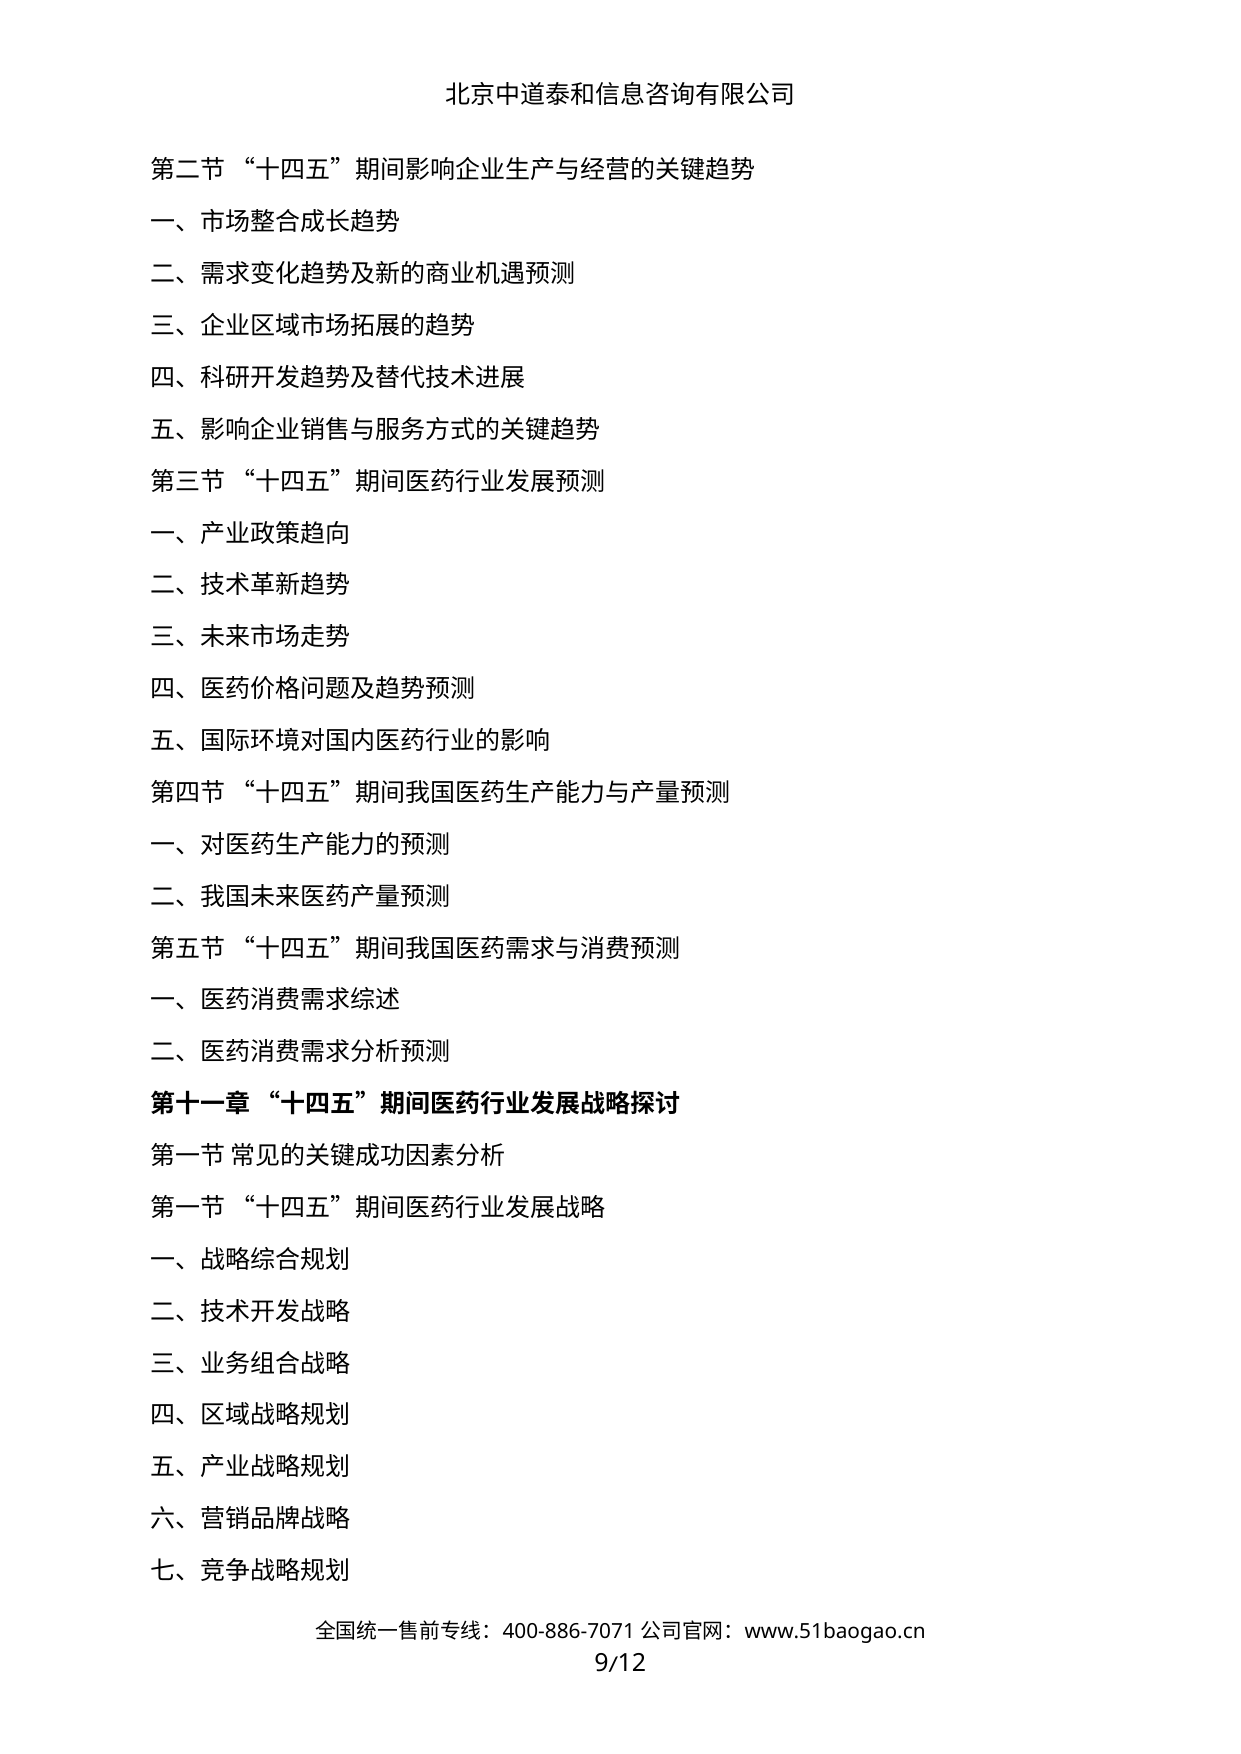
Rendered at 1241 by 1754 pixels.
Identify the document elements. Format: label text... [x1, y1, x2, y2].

text 第三节 “十四五”期间医药行业发展预测 [150, 461, 1090, 497]
text 二、技术开发战略 [150, 1291, 1090, 1327]
text 一、医药消费需求综述 [150, 980, 1090, 1016]
text 三、业务组合战略 [150, 1343, 1090, 1379]
text 第二节 “十四五”期间影响企业生产与经营的关键趋势 [150, 150, 1090, 186]
text 五、国际环境对国内医药行业的影响 [150, 721, 1090, 757]
text 一、市场整合成长趋势 [150, 202, 1090, 238]
text 二、我国未来医药产量预测 [150, 876, 1090, 912]
text 一、战略综合规划 [150, 1239, 1090, 1276]
text 二、医药消费需求分析预测 [150, 1032, 1090, 1068]
text 三、企业区域市场拓展的趋势 [150, 306, 1090, 342]
text 四、医药价格问题及趋势预测 [150, 669, 1090, 705]
text 六、营销品牌战略 [150, 1499, 1090, 1535]
text 四、区域战略规划 [150, 1395, 1090, 1431]
text 第四节 “十四五”期间我国医药生产能力与产量预测 [150, 772, 1090, 809]
text 二、需求变化趋势及新的商业机遇预测 [150, 254, 1090, 290]
text 五、产业战略规划 [150, 1447, 1090, 1483]
text 第一节 “十四五”期间医药行业发展战略 [150, 1187, 1090, 1224]
text 第一节 常见的关键成功因素分析 [150, 1136, 1090, 1172]
text 一、产业政策趋向 [150, 513, 1090, 549]
text 第五节 “十四五”期间我国医药需求与消费预测 [150, 928, 1090, 964]
text 一、对医药生产能力的预测 [150, 824, 1090, 861]
text 第十一章 “十四五”期间医药行业发展战略探讨 [150, 1084, 1090, 1120]
text 七、竞争战略规划 [150, 1551, 1090, 1587]
text 五、影响企业销售与服务方式的关键趋势 [150, 409, 1090, 446]
text 二、技术革新趋势 [150, 565, 1090, 601]
text 四、科研开发趋势及替代技术进展 [150, 357, 1090, 394]
text 三、未来市场走势 [150, 617, 1090, 653]
